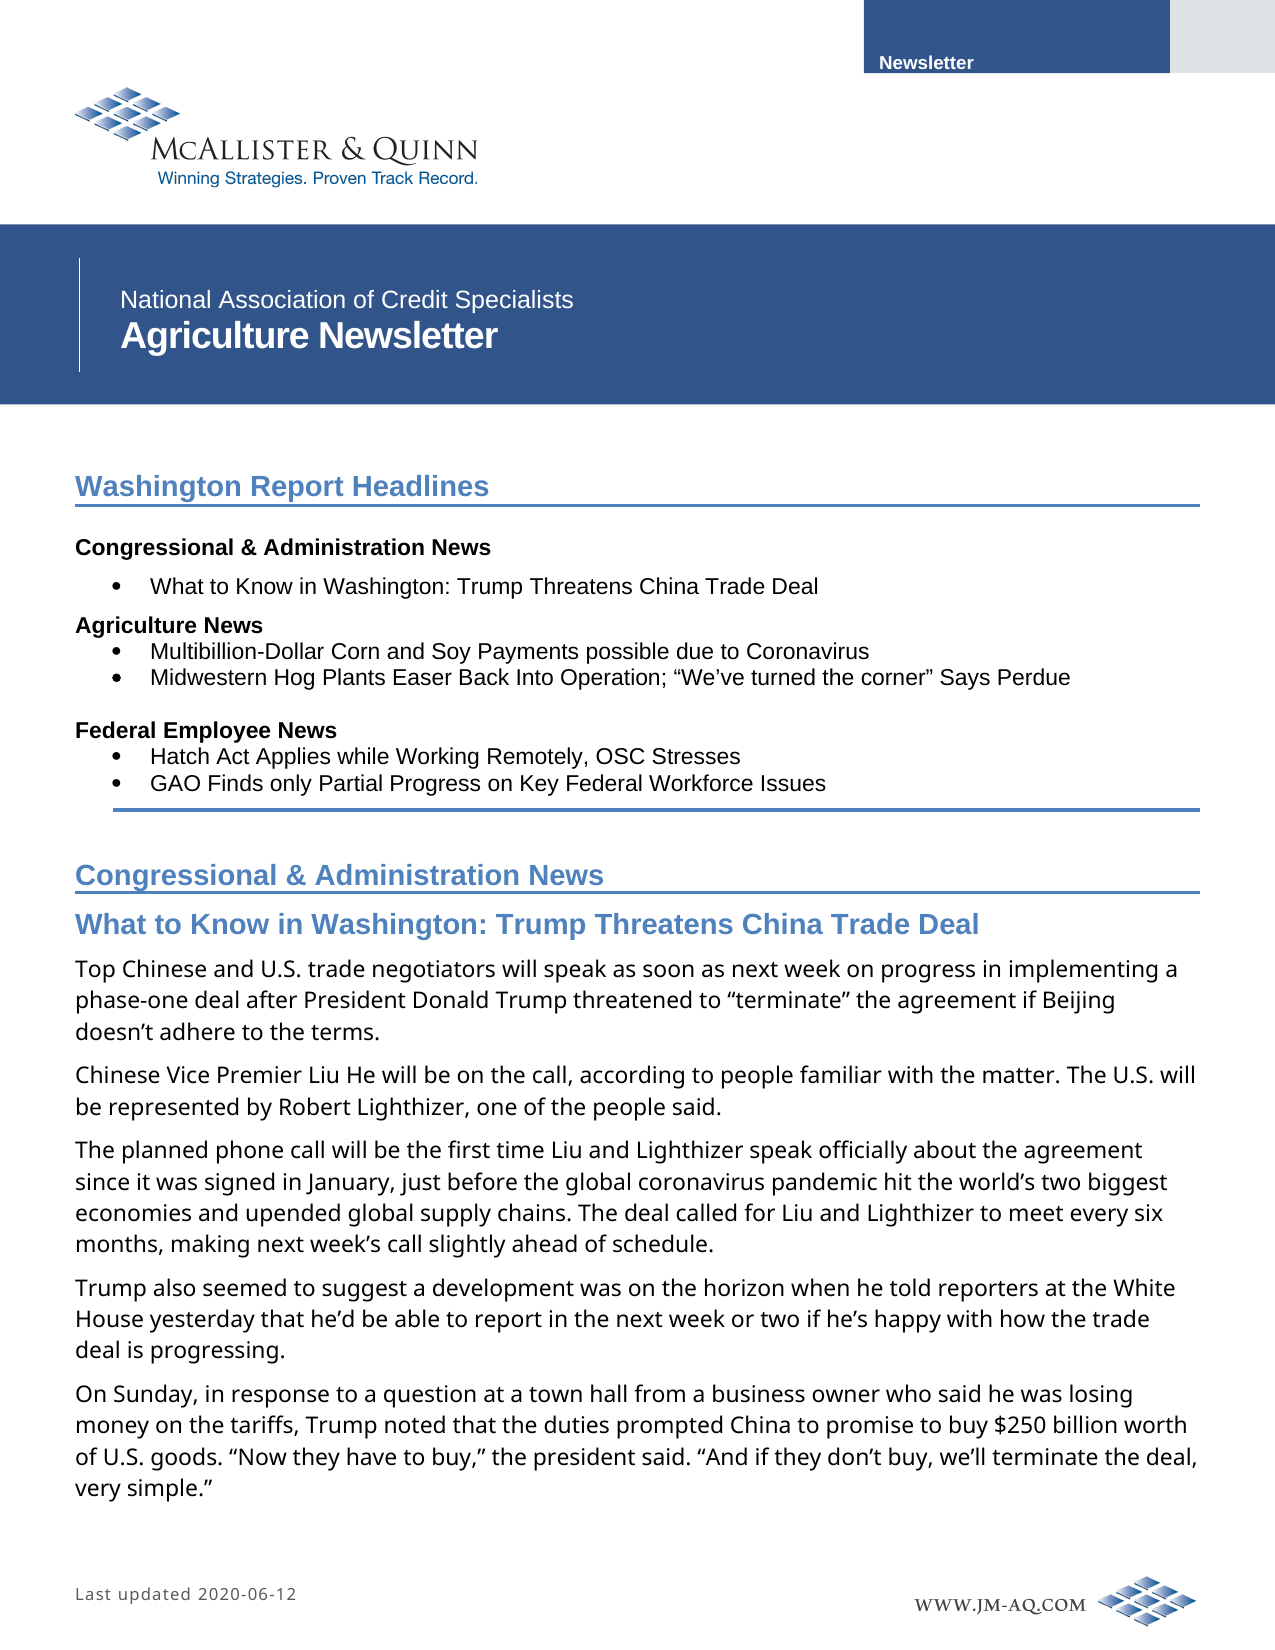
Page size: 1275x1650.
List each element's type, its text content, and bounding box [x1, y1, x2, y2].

text Chinese Vice Premier Liu He will be on the call, according to people familiar with the matter. The U.S. will be represented by Robert Lighthizer, one of the people said. [75, 1059, 1200, 1122]
text What to Know in Washington: Trump Threatens China Trade Deal [75, 907, 1200, 940]
picture [897, 1569, 1200, 1636]
list GAO Finds only Partial Progress on Key Federal Workforce Issues [112, 770, 1200, 812]
text Federal Employee News [75, 717, 1200, 743]
text Trump also seemed to suggest a development was on the horizon when he told reporters at the White House yesterday that he’d be able to report in the next week or two if he’s happy with how the trade deal is progressing. [75, 1272, 1200, 1365]
subtitle Congressional & Administration News [75, 858, 1200, 891]
text Top Chinese and U.S. trade negotiators will speak as soon as next week on progress in implementing a phase-one deal after President Donald Trump threatened to “terminate” the agreement if Beijing doesn’t adhere to the terms. [75, 953, 1200, 1047]
subtitle Agriculture News [75, 612, 1200, 638]
text The planned phone call will be the first time Liu and Lighthizer speak officially about the agreement since it was signed in January, just before the global coronavirus pandemic hit the world’s two biggest economies and upended global supply chains. The deal called for Liu and Lighthizer to meet every six months, making next week’s call slightly ahead of schedule. [75, 1134, 1200, 1259]
subtitle Congressional & Administration News [75, 534, 1200, 560]
list What to Know in Washington: Trump Threatens China Trade Deal [112, 573, 1200, 599]
subtitle Washington Report Headlines [75, 469, 1200, 504]
list Hatch Act Applies while Working Remotely, OSC Stresses [112, 743, 1200, 770]
text On Sunday, in response to a question at a town hall from a business owner who said he was losing money on the tariffs, Trump noted that the duties prompted China to promise to buy $250 billion worth of U.S. goods. “Now they have to buy,” the president said. “And if they don’t buy, we’ll terminate the deal, very simple.” [75, 1378, 1200, 1503]
list Multibillion-Dollar Corn and Soy Payments possible due to Coronavirus [112, 638, 1200, 664]
list Midwestern Hog Plants Easer Back Into Operation; “We’ve turned the corner” Says Perdue [112, 664, 1200, 691]
picture [75, 87, 477, 188]
